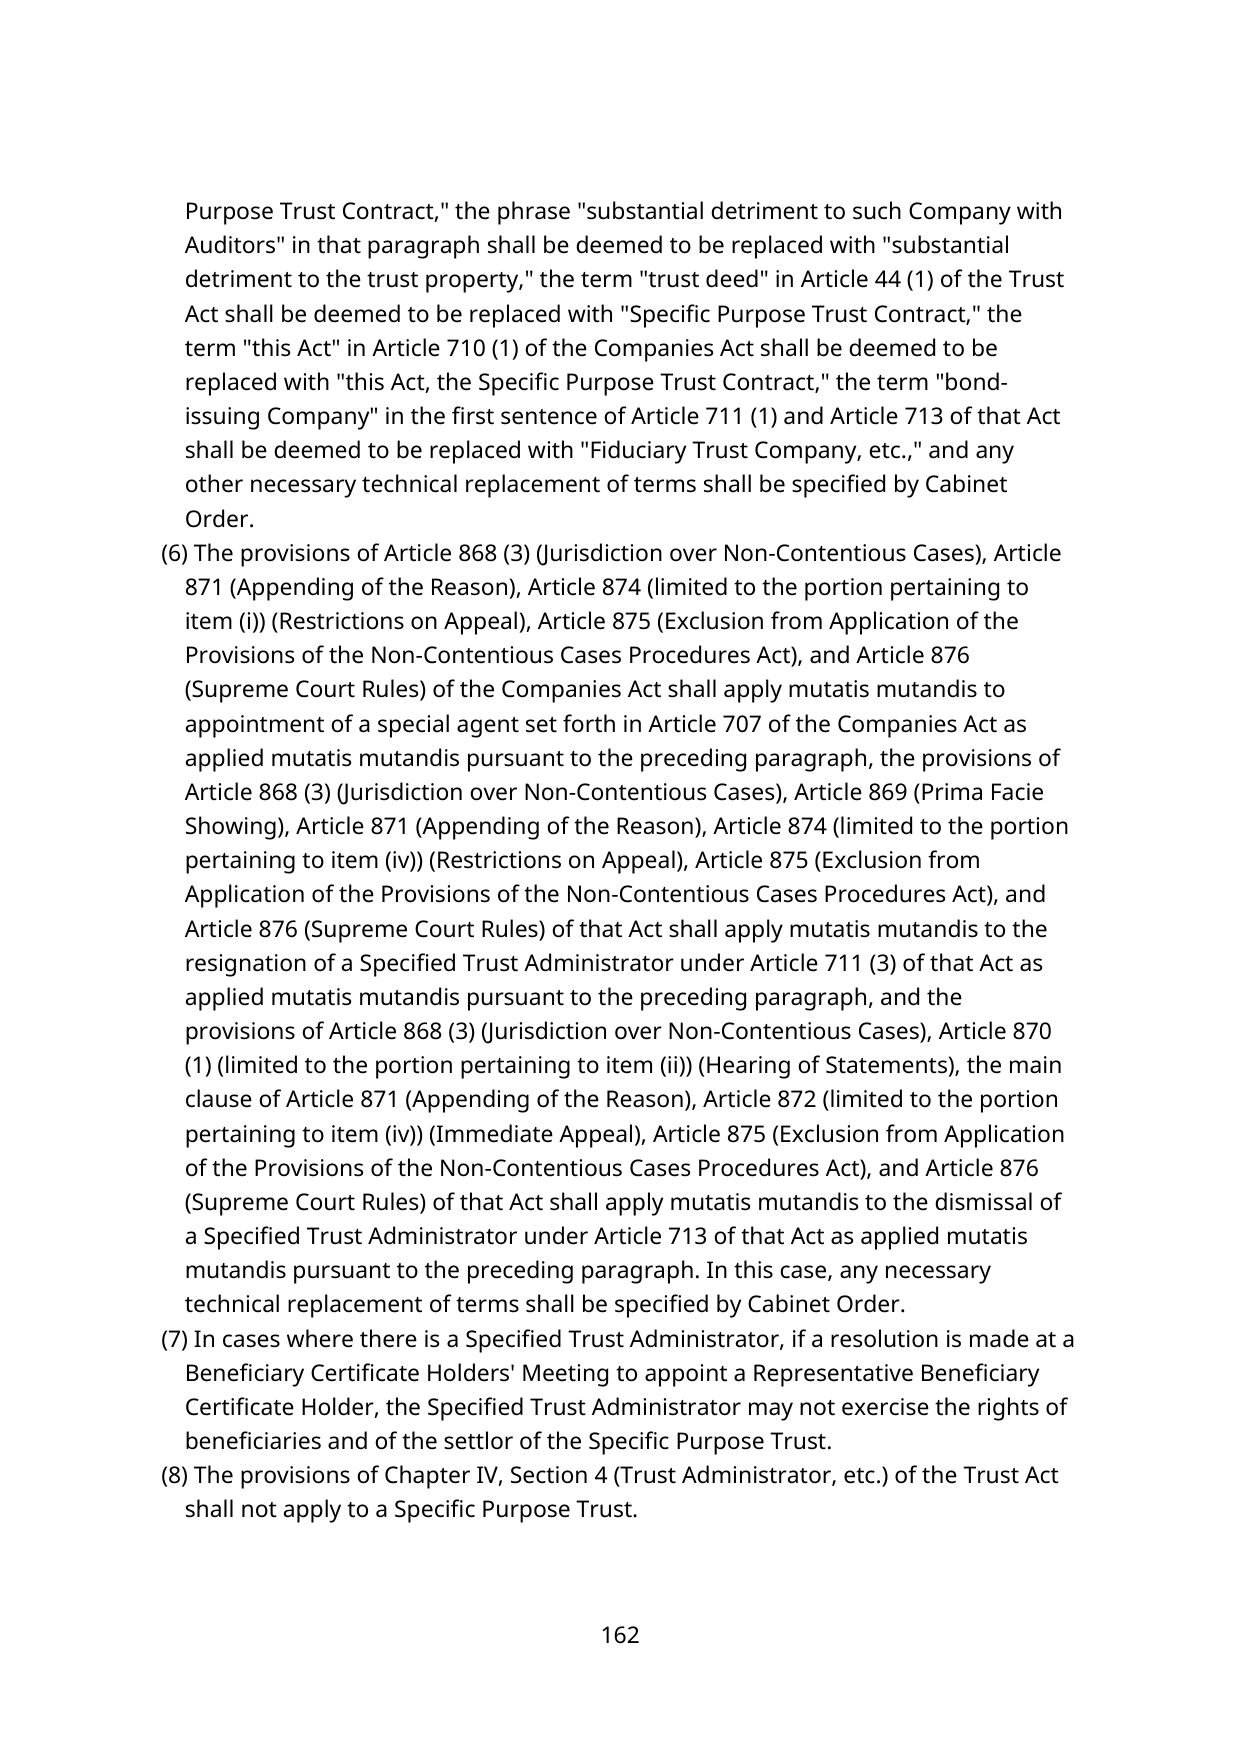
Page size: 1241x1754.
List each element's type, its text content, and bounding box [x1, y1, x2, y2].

text (6) The provisions of Article 868 (3) (Jurisdiction over Non-Contentious Cases), Article 871 (Appending of the Reason), Article 874 (limited to the portion pertaining to item (i)) (Restrictions on Appeal), Article 875 (Exclusion from Application of the Provisions of the Non-Contentious Cases Procedures Act), and Article 876 (Supreme Court Rules) of the Companies Act shall apply mutatis mutandis to appointment of a special agent set forth in Article 707 of the Companies Act as applied mutatis mutandis pursuant to the preceding paragraph, the provisions of Article 868 (3) (Jurisdiction over Non-Contentious Cases), Article 869 (Prima Facie Showing), Article 871 (Appending of the Reason), Article 874 (limited to the portion pertaining to item (iv)) (Restrictions on Appeal), Article 875 (Exclusion from Application of the Provisions of the Non-Contentious Cases Procedures Act), and Article 876 (Supreme Court Rules) of that Act shall apply mutatis mutandis to the resignation of a Specified Trust Administrator under Article 711 (3) of that Act as applied mutatis mutandis pursuant to the preceding paragraph, and the provisions of Article 868 (3) (Jurisdiction over Non-Contentious Cases), Article 870 (1) (limited to the portion pertaining to item (ii)) (Hearing of Statements), the main clause of Article 871 (Appending of the Reason), Article 872 (limited to the portion pertaining to item (iv)) (Immediate Appeal), Article 875 (Exclusion from Application of the Provisions of the Non-Contentious Cases Procedures Act), and Article 876 (Supreme Court Rules) of that Act shall apply mutatis mutandis to the dismissal of a Specified Trust Administrator under Article 713 of that Act as applied mutatis mutandis pursuant to the preceding paragraph. In this case, any necessary technical replacement of terms shall be specified by Cabinet Order. [161, 535, 1079, 1321]
text (7) In cases where there is a Specified Trust Administrator, if a resolution is made at a Beneficiary Certificate Holders' Meeting to appoint a Representative Beneficiary Certificate Holder, the Specified Trust Administrator may not exercise the rights of beneficiaries and of the settlor of the Specific Purpose Trust. [161, 1321, 1079, 1458]
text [161, 194, 1079, 535]
text (8) The provisions of Chapter IV, Section 4 (Trust Administrator, etc.) of the Trust Act shall not apply to a Specific Purpose Trust. [161, 1458, 1079, 1526]
